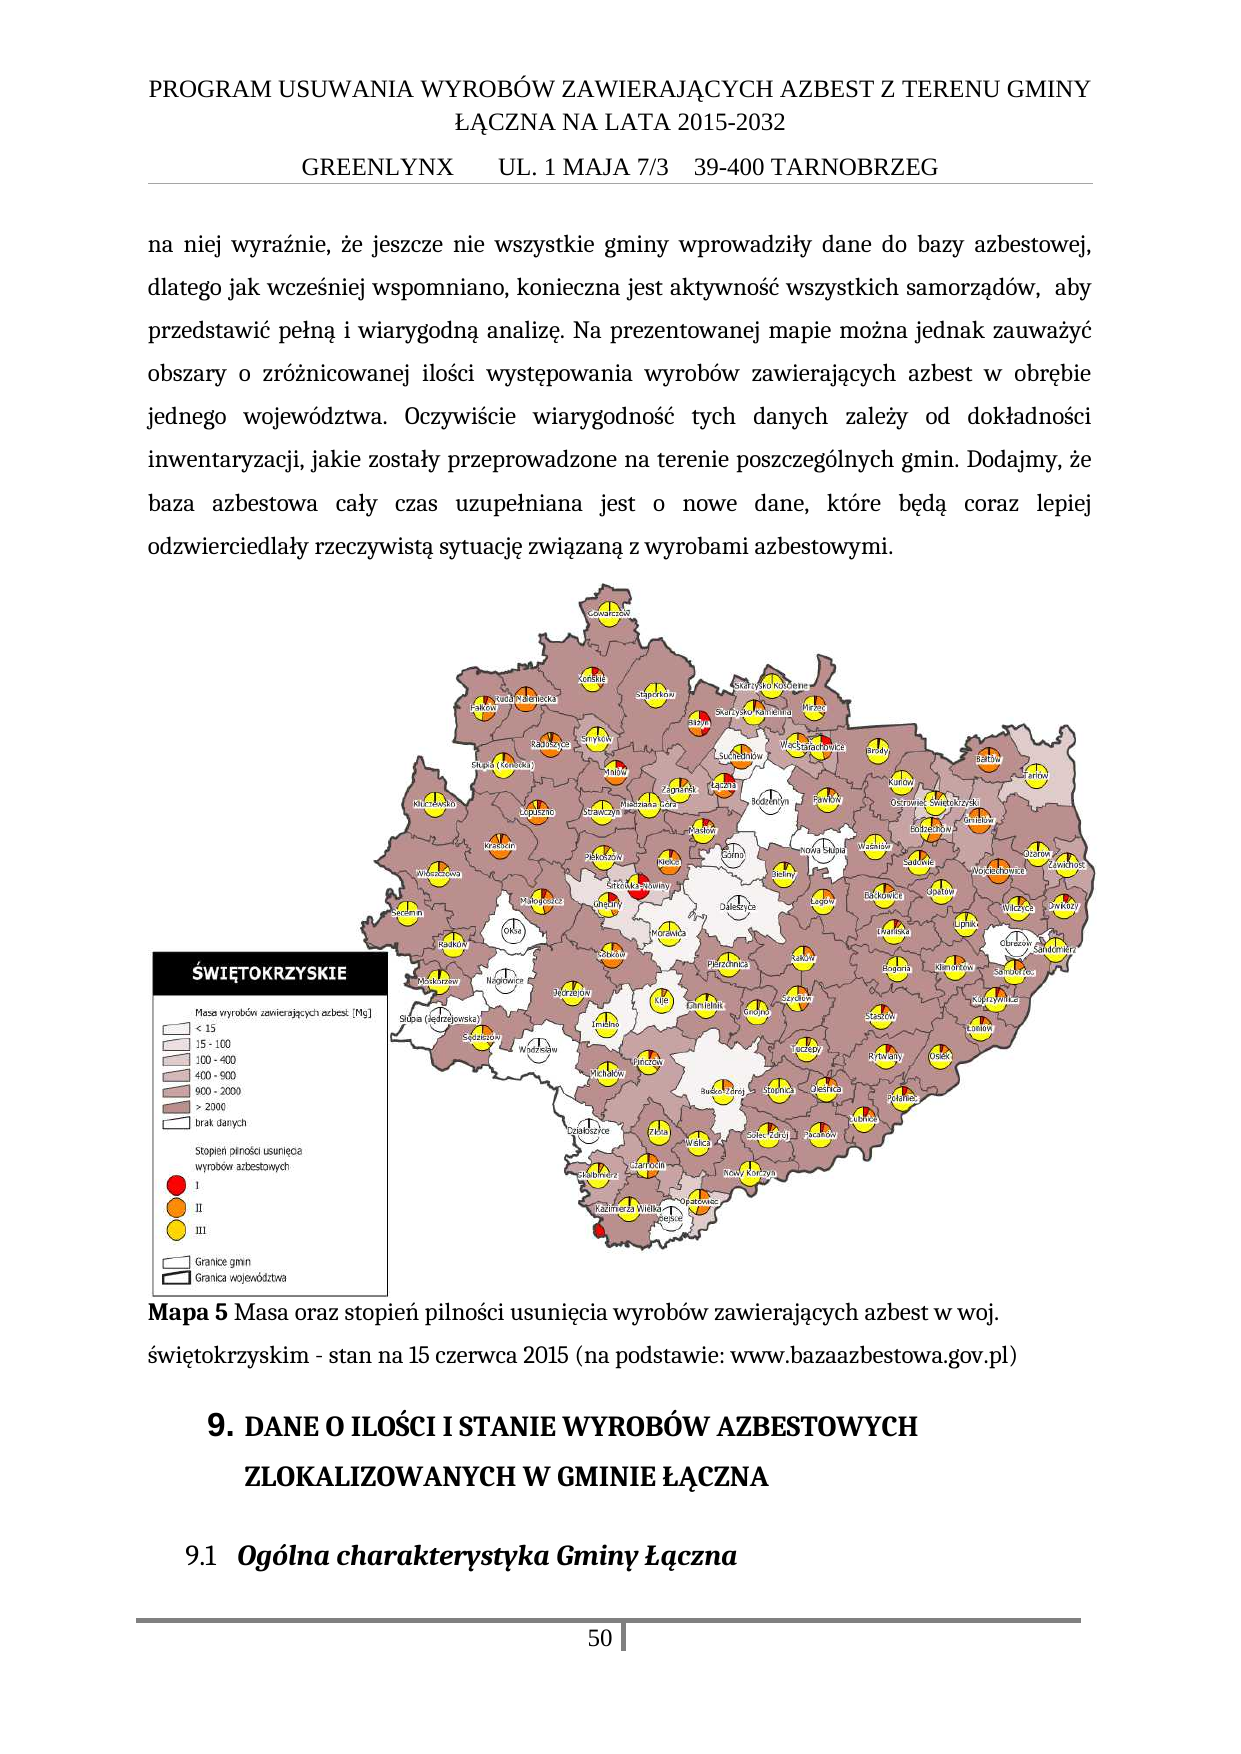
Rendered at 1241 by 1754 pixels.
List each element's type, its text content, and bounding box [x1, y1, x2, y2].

text Mapa 5 Masa oraz stopień pilności usunięcia wyrobów zawierających azbest w woj. świętokrzyskim - stan na 15 czerwca 2015 (na podstawie: www.bazaazbestowa.gov.pl) [148, 1298, 1093, 1369]
subtitle Ogólna charakterystyka Gminy Łączna [185, 1539, 1093, 1573]
subtitle DANE O ILOŚCI I STANIE WYROBÓW AZBESTOWYCH ZLOKALIZOWANYCH W GMINIE ŁĄCZNA [207, 1405, 1093, 1494]
picture [147, 574, 1101, 1298]
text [148, 230, 1093, 560]
